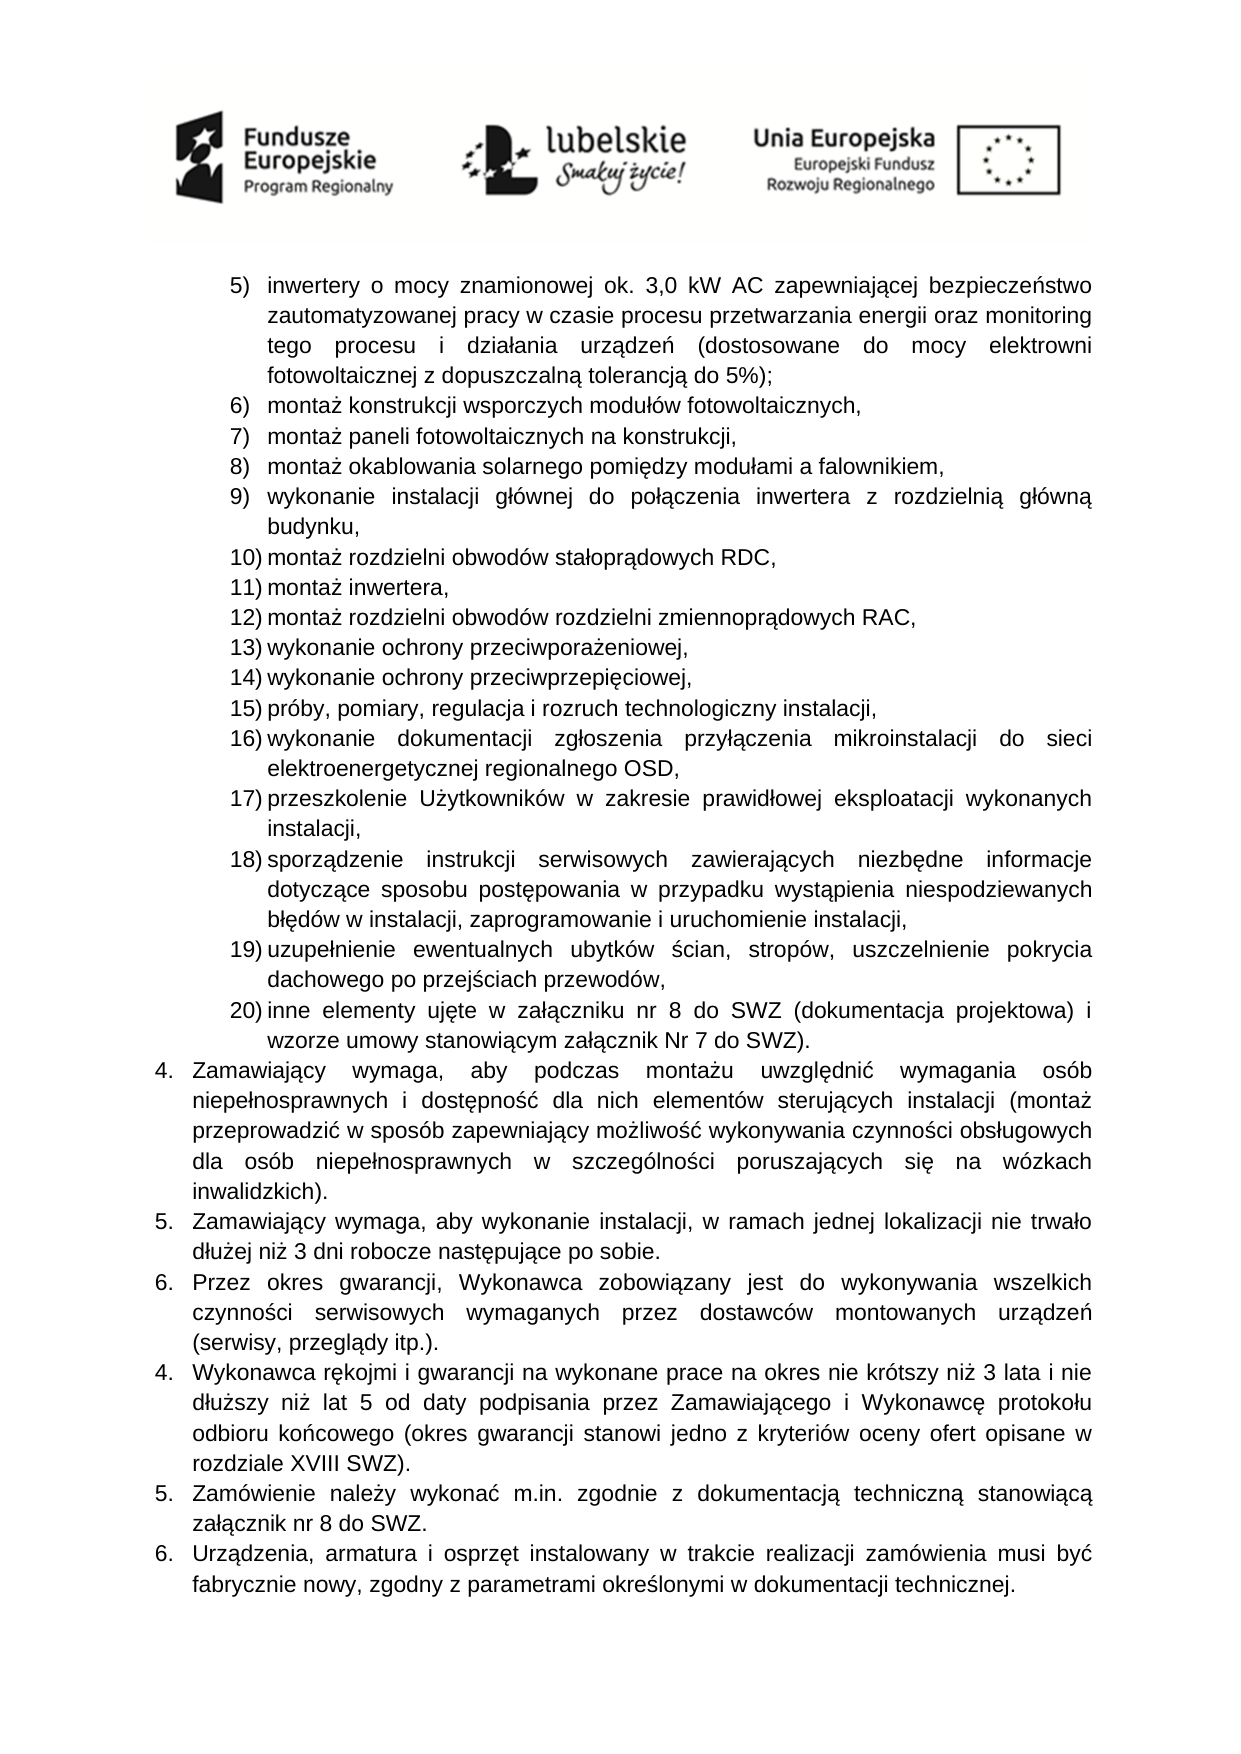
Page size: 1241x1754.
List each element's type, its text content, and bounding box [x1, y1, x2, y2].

list wykonanie instalacji głównej do połączenia inwertera z rozdzielnią główną budynku, [229, 483, 1093, 539]
list inne elementy ujęte w załączniku nr 8 do SWZ (dokumentacja projektowa) i wzorze umowy stanowiącym załącznik Nr 7 do SWZ). [229, 997, 1093, 1053]
list uzupełnienie ewentualnych ubytków ścian, stropów, uszczelnienie pokrycia dachowego po przejściach przewodów, [229, 936, 1093, 993]
list inwertery o mocy znamionowej ok. 3,0 kW AC zapewniającej bezpieczeństwo zautomatyzowanej pracy w czasie procesu przetwarzania energii oraz monitoring tego procesu i działania urządzeń (dostosowane do mocy elektrowni fotowoltaicznej z dopuszczalną tolerancją do 5%); [229, 272, 1093, 388]
list wykonanie ochrony przeciwporażeniowej, [229, 634, 1093, 660]
list wykonanie dokumentacji zgłoszenia przyłączenia mikroinstalacji do sieci elektroenergetycznej regionalnego OSD, [229, 725, 1093, 781]
list montaż inwertera, [229, 574, 1093, 600]
list montaż rozdzielni obwodów stałoprądowych RDC, [229, 543, 1093, 570]
picture [147, 73, 1093, 243]
list przeszkolenie Użytkowników w zakresie prawidłowej eksploatacji wykonanych instalacji, [229, 785, 1093, 842]
list montaż okablowania solarnego pomiędzy modułami a falownikiem, [229, 453, 1093, 479]
list wykonanie ochrony przeciwprzepięciowej, [229, 664, 1093, 691]
list Wykonawca rękojmi i gwarancji na wykonane prace na okres nie krótszy niż 3 lata i nie dłuższy niż lat 5 od daty podpisania przez Zamawiającego i Wykonawcę protokołu odbioru końcowego (okres gwarancji stanowi jedno z kryteriów oceny ofert opisane w rozdziale XVIII SWZ). [154, 1359, 1093, 1476]
list Zamówienie należy wykonać m.in. zgodnie z dokumentacją techniczną stanowiącą załącznik nr 8 do SWZ. [154, 1480, 1093, 1536]
list próby, pomiary, regulacja i rozruch technologiczny instalacji, [229, 694, 1093, 721]
list montaż paneli fotowoltaicznych na konstrukcji, [229, 423, 1093, 449]
list Zamawiający wymaga, aby podczas montażu uwzględnić wymagania osób niepełnosprawnych i dostępność dla nich elementów sterujących instalacji (montaż przeprowadzić w sposób zapewniający możliwość wykonywania czynności obsługowych dla osób niepełnosprawnych w szczególności poruszających się na wózkach inwalidzkich). [154, 1057, 1093, 1204]
list montaż konstrukcji wsporczych modułów fotowoltaicznych, [229, 392, 1093, 419]
list Zamawiający wymaga, aby wykonanie instalacji, w ramach jednej lokalizacji nie trwało dłużej niż 3 dni robocze następujące po sobie. [154, 1208, 1093, 1264]
list Przez okres gwarancji, Wykonawca zobowiązany jest do wykonywania wszelkich czynności serwisowych wymaganych przez dostawców montowanych urządzeń (serwisy, przeglądy itp.). [154, 1268, 1093, 1355]
list montaż rozdzielni obwodów rozdzielni zmiennoprądowych RAC, [229, 604, 1093, 630]
list sporządzenie instrukcji serwisowych zawierających niezbędne informacje dotyczące sposobu postępowania w przypadku wystąpienia niespodziewanych błędów w instalacji, zaprogramowanie i uruchomienie instalacji, [229, 846, 1093, 932]
list Urządzenia, armatura i osprzęt instalowany w trakcie realizacji zamówienia musi być fabrycznie nowy, zgodny z parametrami określonymi w dokumentacji technicznej. [154, 1540, 1093, 1597]
